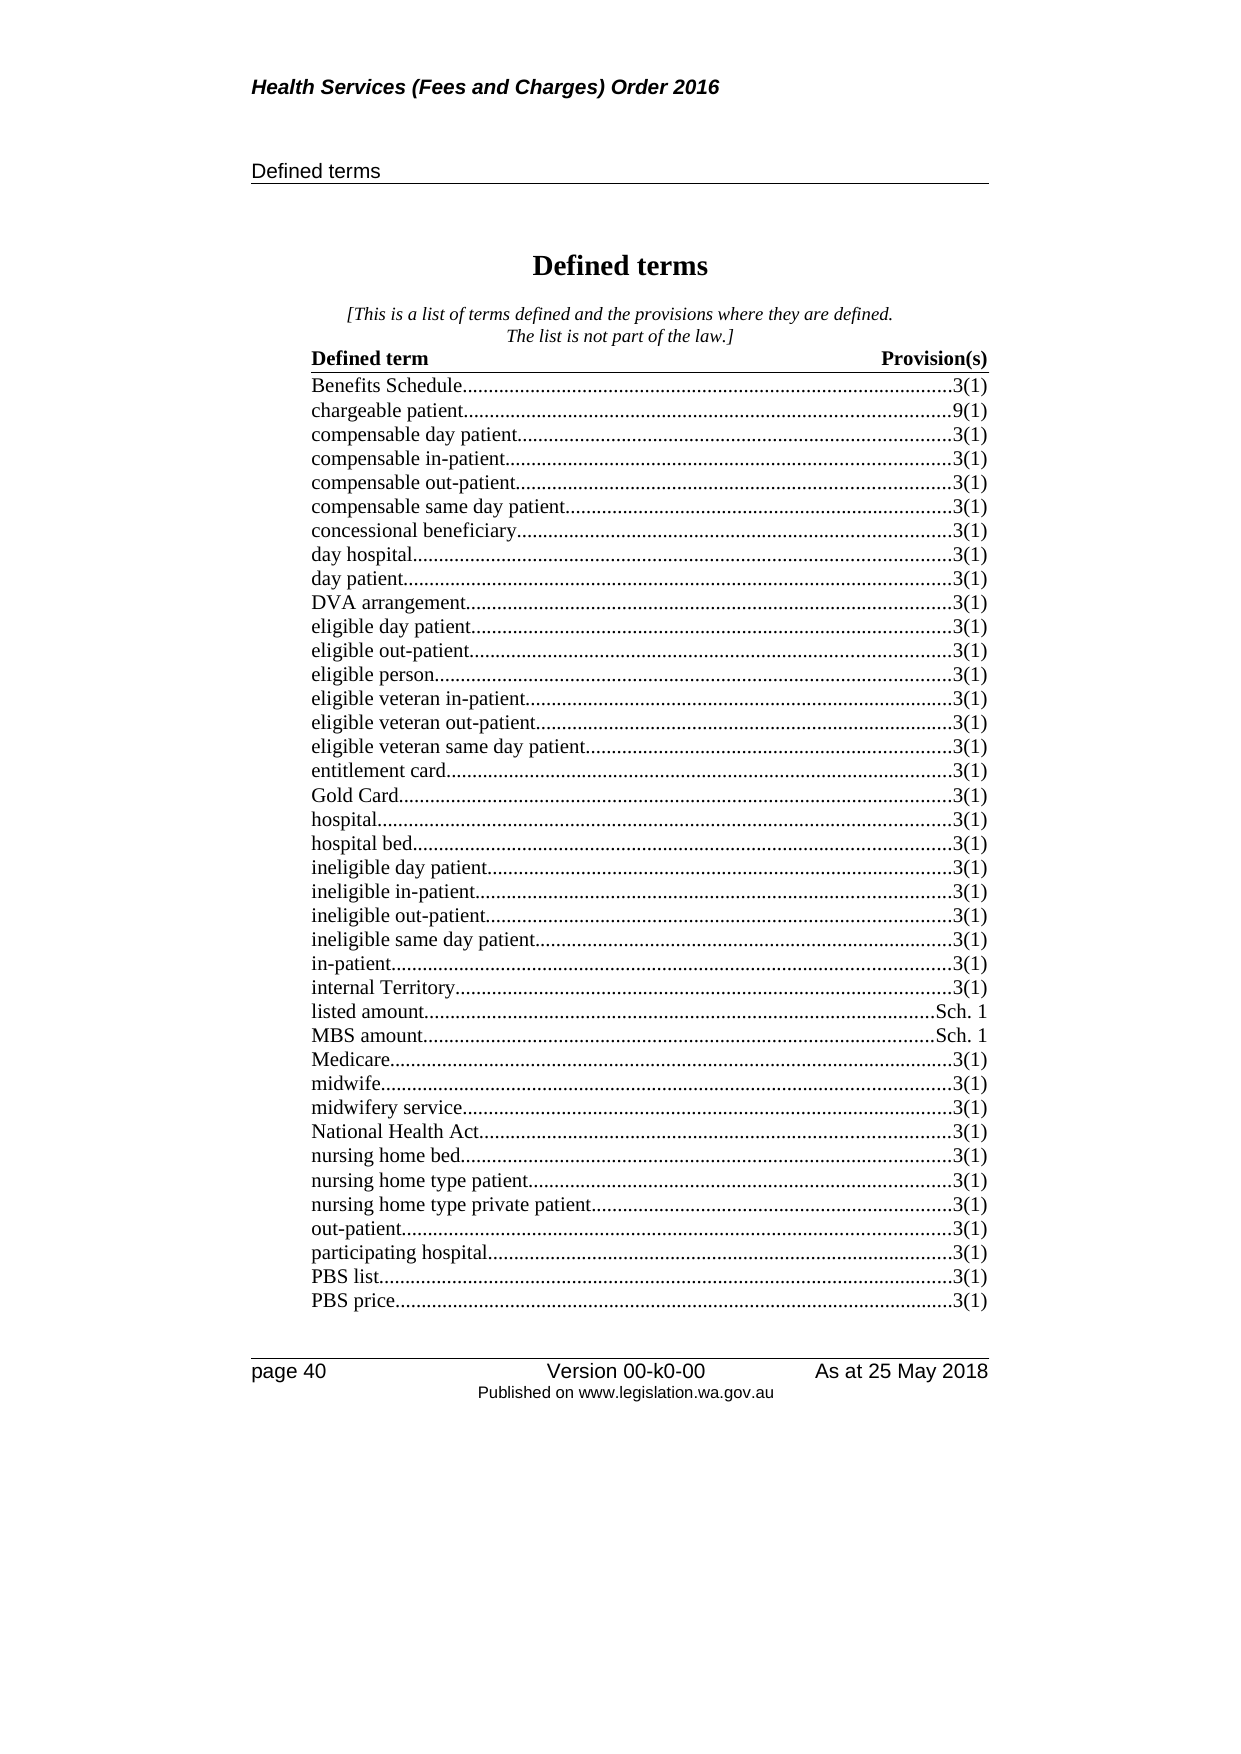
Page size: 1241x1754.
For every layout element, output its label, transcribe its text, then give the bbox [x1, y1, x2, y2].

text MBS amount Sch. 1 [311, 1023, 929, 1047]
text nursing home type patient 3(1) [311, 1167, 929, 1192]
text compensable day patient 3(1) [311, 422, 929, 446]
text compensable out-patient 3(1) [311, 470, 929, 494]
text DVA arrangement 3(1) [311, 590, 929, 614]
text in-patient 3(1) [311, 951, 929, 975]
text National Health Act 3(1) [311, 1119, 929, 1143]
text hospital 3(1) [311, 807, 929, 831]
text day hospital 3(1) [311, 542, 929, 566]
text chargeable patient 9(1) [311, 397, 929, 422]
text ineligible in-patient 3(1) [311, 879, 929, 903]
text day patient 3(1) [311, 566, 929, 590]
text Benefits Schedule 3(1) [311, 373, 929, 397]
text hospital bed 3(1) [311, 831, 929, 855]
text listed amount Sch. 1 [311, 999, 929, 1023]
text eligible veteran out-patient 3(1) [311, 710, 929, 734]
text entitlement card 3(1) [311, 758, 929, 782]
text midwifery service 3(1) [311, 1095, 929, 1119]
text eligible veteran same day patient 3(1) [311, 734, 929, 758]
text ineligible day patient 3(1) [311, 855, 929, 879]
text midwife 3(1) [311, 1071, 929, 1095]
text Gold Card 3(1) [311, 782, 929, 807]
text ineligible same day patient 3(1) [311, 927, 929, 951]
text eligible day patient 3(1) [311, 614, 929, 638]
text nursing home type private patient 3(1) [311, 1192, 929, 1216]
text Medicare 3(1) [311, 1047, 929, 1071]
text eligible veteran in-patient 3(1) [311, 686, 929, 710]
text ineligible out-patient 3(1) [311, 903, 929, 927]
text concessional beneficiary 3(1) [311, 518, 929, 542]
text PBS price 3(1) [311, 1288, 929, 1312]
text eligible person 3(1) [311, 662, 929, 686]
text eligible out-patient 3(1) [311, 638, 929, 662]
text compensable same day patient 3(1) [311, 494, 929, 518]
text nursing home bed 3(1) [311, 1143, 929, 1167]
text Defined term Provision(s) [311, 346, 989, 372]
text compensable in-patient 3(1) [311, 446, 929, 470]
text participating hospital 3(1) [311, 1240, 929, 1264]
text internal Territory 3(1) [311, 975, 929, 999]
text PBS list 3(1) [311, 1264, 929, 1288]
text out-patient 3(1) [311, 1216, 929, 1240]
subtitle Defined terms [251, 248, 989, 282]
text [This is a list of terms defined and the provisions where they are defined. The list is not part of the law.] [339, 303, 901, 346]
